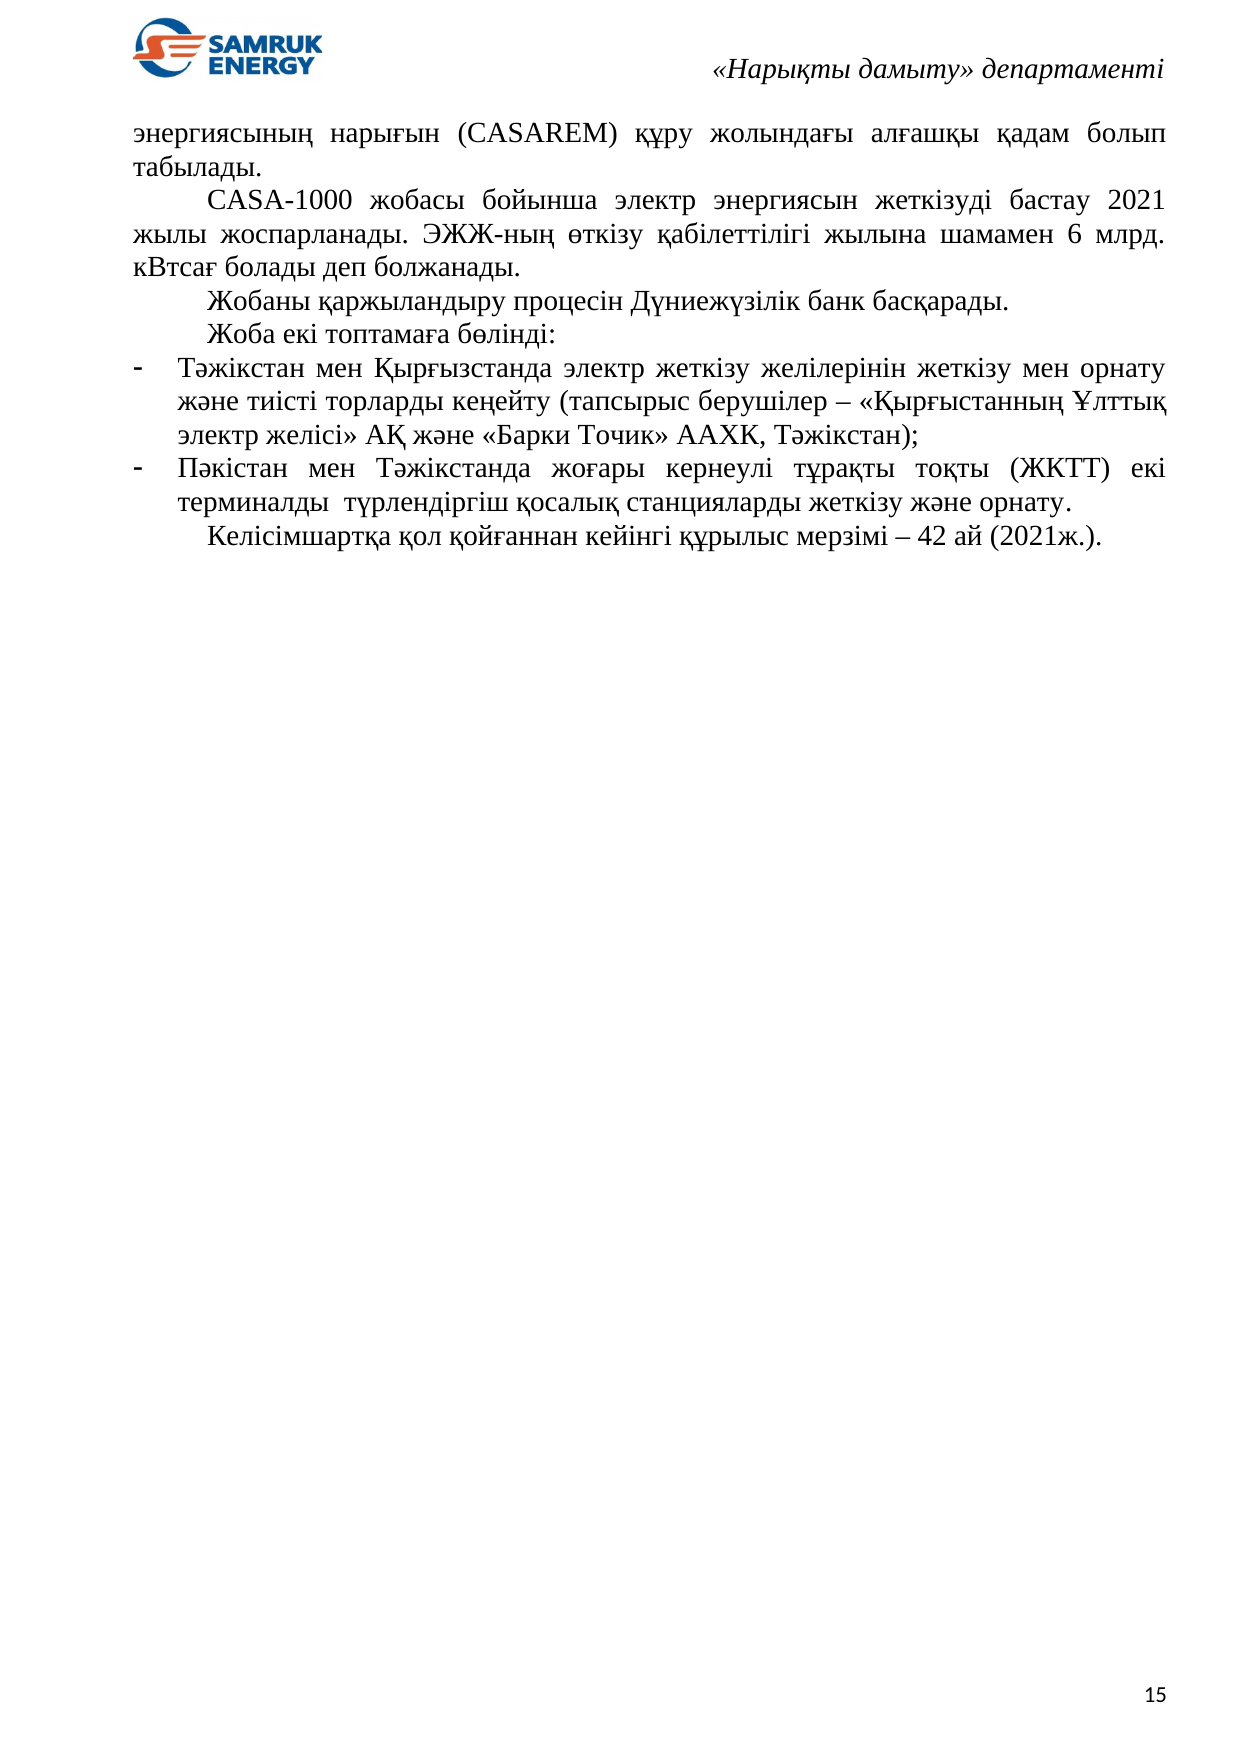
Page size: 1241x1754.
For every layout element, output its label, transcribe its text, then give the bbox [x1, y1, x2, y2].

list Пәкістан мен Тәжікстанда жоғары кернеулі тұрақты тоқты (ЖКТТ) екі терминалды түрлендіргіш қосалық станцияларды жеткізу және орнату. [133, 451, 1167, 518]
list Тәжікстан мен Қырғызстанда электр жеткізу желілерінін жеткізу мен орнату және тиісті торларды кеңейту (тапсырыс берушілер – «Қырғыстанның Ұлттық электр желісі» АҚ және «Барки Точик» ААХК, Тәжікстан); [133, 350, 1167, 451]
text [133, 115, 1167, 182]
text Келісімшартқа қол қойғаннан кейінгі құрылыс мерзімі – 42 ай (2021ж.). [133, 518, 1167, 551]
picture [132, 17, 323, 82]
text Жоба екі топтамаға бөлінді: [133, 316, 1167, 350]
text Жобаны қаржыландыру процесін Дүниежүзілік банк басқарады. [133, 283, 1167, 316]
text CASA-1000 жобасы бойынша электр энергиясын жеткізуді бастау 2021 жылы жоспарланады. ЭЖЖ-ның өткізу қабілеттілігі жылына шамамен 6 млрд. кВтсағ болады деп болжанады. [133, 182, 1167, 283]
